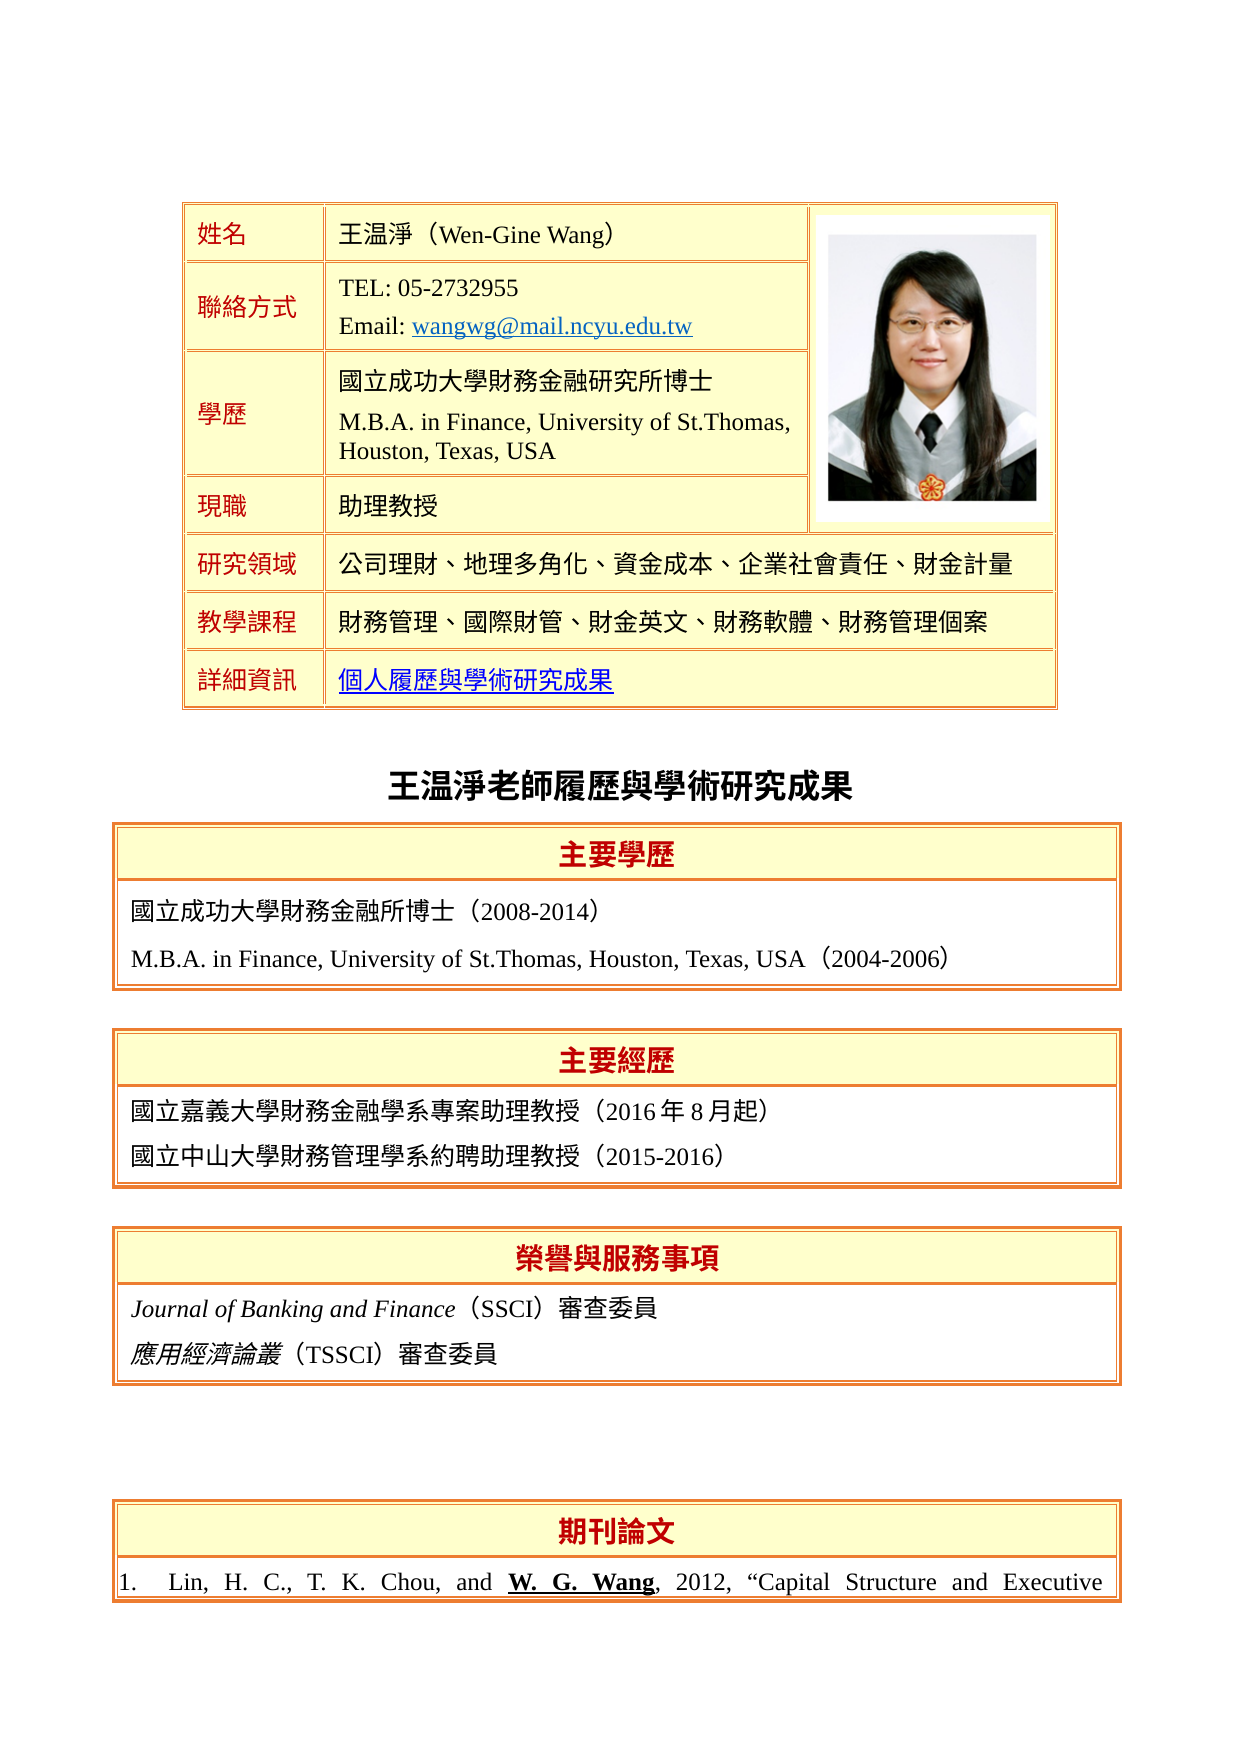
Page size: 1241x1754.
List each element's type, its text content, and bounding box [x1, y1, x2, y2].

table_cell 研究領域 [183, 532, 324, 590]
table_cell 助理教授 [326, 477, 807, 532]
table_header 王温淨（Wen-Gine Wang） [325, 203, 809, 260]
picture [815, 215, 1050, 522]
table_header 主要學歷 [118, 828, 1116, 878]
table_header 姓名 [185, 205, 324, 260]
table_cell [118, 1558, 1116, 1596]
table_cell TEL: 05-2732955 Email: wangwg@mail.ncyu.edu.tw [326, 263, 807, 349]
table_header [809, 205, 1055, 532]
table_cell 國立成功大學財務金融所博士（2008-2014） M.B.A. in Finance, University of St.Thomas, Houston, Texas, USA（2004-2006） [118, 881, 1116, 984]
table_cell 聯絡方式 [183, 260, 324, 349]
table_cell 國立成功大學財務金融研究所博士 M.B.A. in Finance, University of St.Thomas, Houston, Texas, USA [326, 352, 807, 474]
table_cell 國立嘉義大學財務金融學系專案助理教授（2016年8月起） 國立中山大學財務管理學系約聘助理教授（2015-2016） [118, 1087, 1116, 1182]
table_cell 教學課程 [183, 590, 324, 648]
table_header 榮譽與服務事項 [118, 1232, 1116, 1282]
table_cell 現職 [183, 474, 324, 532]
table_cell 詳細資訊 [183, 648, 324, 706]
table_cell 學歷 [183, 349, 324, 474]
table_cell 個人履歷與學術研究成果 [325, 648, 1057, 706]
table_header 期刊論文 [118, 1505, 1116, 1555]
table_cell 公司理財、地理多角化、資金成本、企業社會責任、財金計量 [325, 532, 1057, 590]
table_cell Journal of Banking and Finance（SSCI）審查委員 應用經濟論叢（TSSCI）審查委員 [118, 1285, 1116, 1380]
table_cell 財務管理、國際財管、財金英文、財務軟體、財務管理個案 [325, 590, 1057, 648]
table_header 主要經歷 [118, 1034, 1116, 1084]
text 王温淨老師履歷與學術研究成果 [118, 747, 1122, 822]
